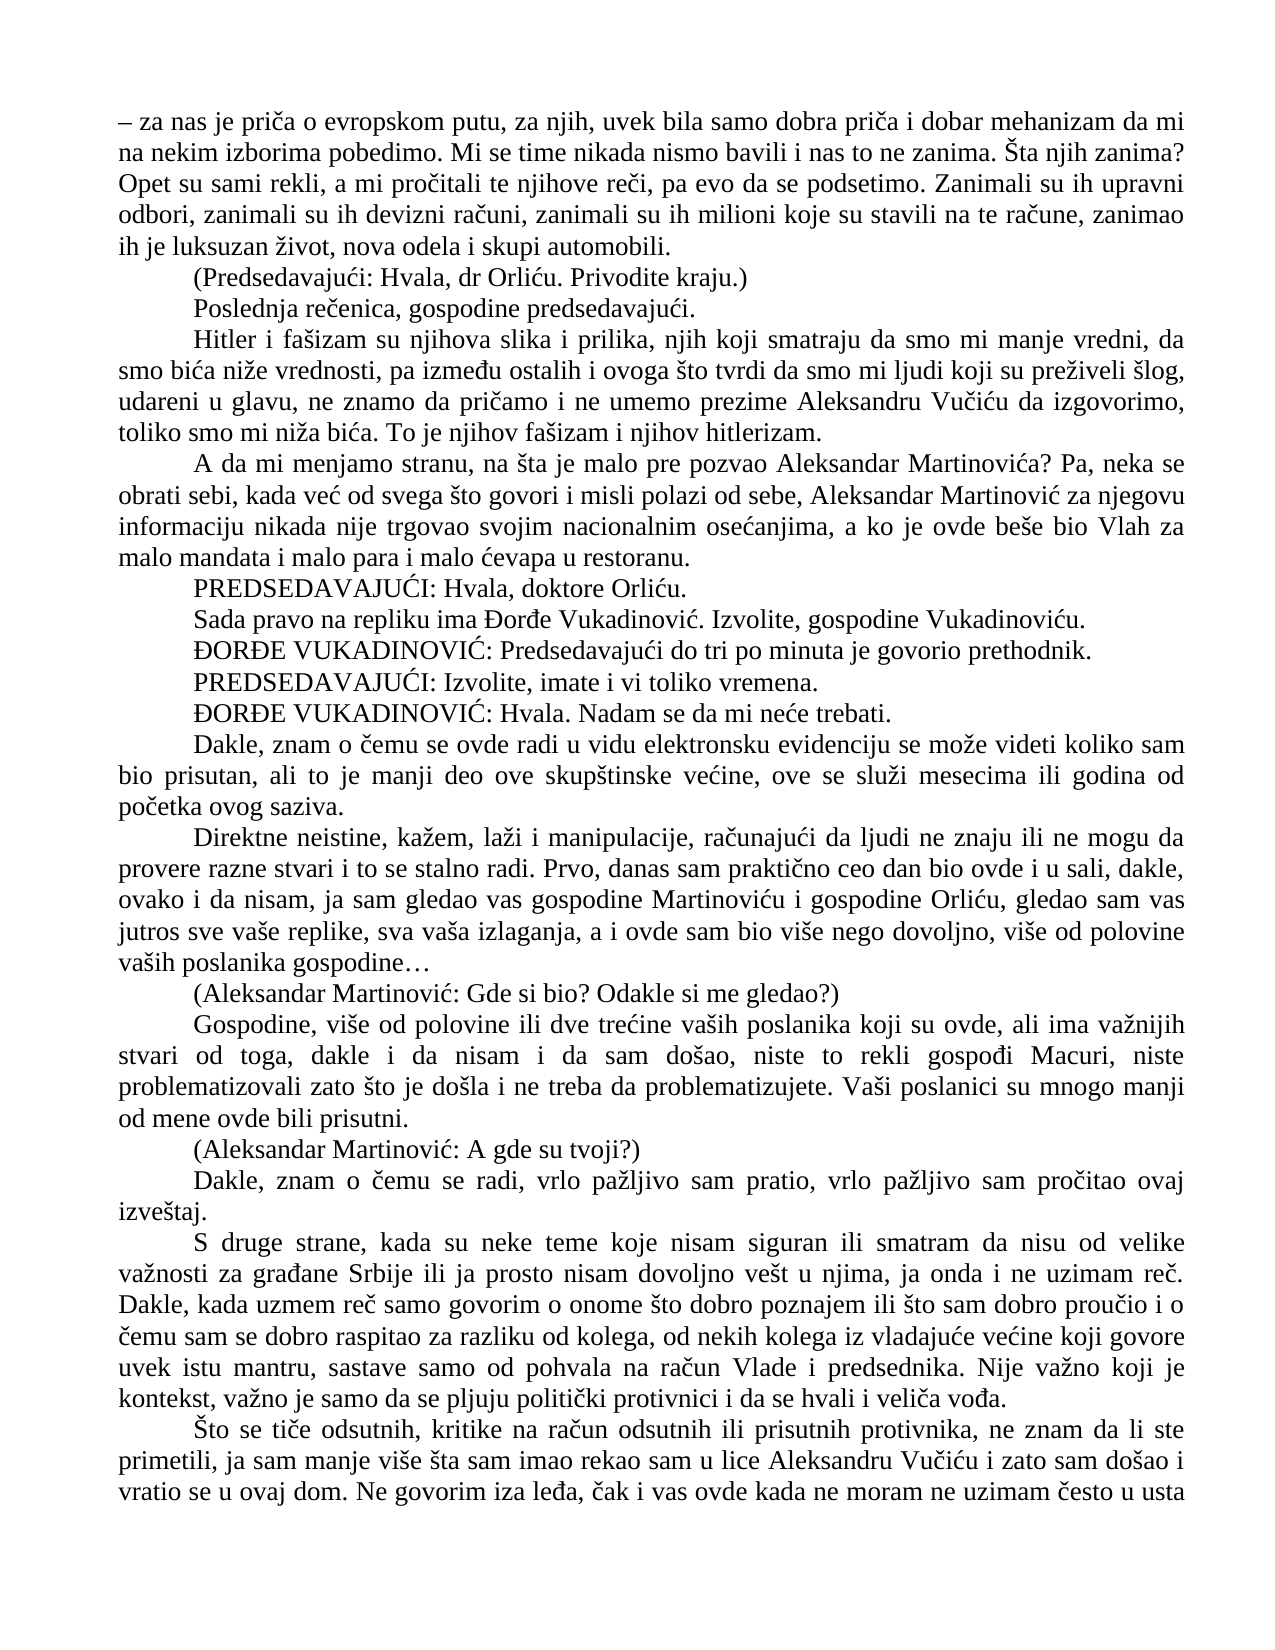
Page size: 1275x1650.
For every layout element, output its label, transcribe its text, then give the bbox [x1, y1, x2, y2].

text A da mi menjamo stranu, na šta je malo pre pozvao Aleksandar Martinovića? Pa, neka se obrati sebi, kada već od svega što govori i misli polazi od sebe, Aleksandar Martinović za njegovu informaciju nikada nije trgovao svojim nacionalnim osećanjima, a ko je ovde beše bio Vlah za malo mandata i malo para i malo ćevapa u restoranu. [118, 448, 1186, 572]
text PREDSEDAVAJUĆI: Izvolite, imate i vi toliko vremena. [118, 666, 1186, 697]
text (Aleksandar Martinović: A gde su tvoji?) [118, 1133, 1186, 1164]
text Sada pravo na repliku ima Đorđe Vukadinović. Izvolite, gospodine Vukadinoviću. [118, 603, 1186, 634]
text Dakle, znam o čemu se radi, vrlo pažljivo sam pratio, vrlo pažljivo sam pročitao ovaj izveštaj. [118, 1164, 1186, 1226]
text (Aleksandar Martinović: Gde si bio? Odakle si me gledao?) [118, 977, 1186, 1008]
text Direktne neistine, kažem, laži i manipulacije, računajući da ljudi ne znaju ili ne mogu da provere razne stvari i to se stalno radi. Prvo, danas sam praktično ceo dan bio ovde i u sali, dakle, ovako i da nisam, ja sam gledao vas gospodine Martinoviću i gospodine Orliću, gledao sam vas jutros sve vaše replike, sva vaša izlaganja, a i ovde sam bio više nego dovoljno, više od polovine vaših poslanika gospodine… [118, 821, 1186, 977]
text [118, 105, 1186, 261]
text PREDSEDAVAJUĆI: Hvala, doktore Orliću. [118, 572, 1186, 603]
text (Predsedavajući: Hvala, dr Orliću. Privodite kraju.) [118, 261, 1186, 292]
text ĐORĐE VUKADINOVIĆ: Hvala. Nadam se da mi neće trebati. [118, 697, 1186, 728]
text Gospodine, više od polovine ili dve trećine vaših poslanika koji su ovde, ali ima važnijih stvari od toga, dakle i da nisam i da sam došao, niste to rekli gospođi Macuri, niste problematizovali zato što je došla i ne treba da problematizujete. Vaši poslanici su mnogo manji od mene ovde bili prisutni. [118, 1008, 1186, 1133]
text ĐORĐE VUKADINOVIĆ: Predsedavajući do tri po minuta je govorio prethodnik. [118, 634, 1186, 666]
text Hitler i fašizam su njihova slika i prilika, njih koji smatraju da smo mi manje vredni, da smo bića niže vrednosti, pa između ostalih i ovoga što tvrdi da smo mi ljudi koji su preživeli šlog, udareni u glavu, ne znamo da pričamo i ne umemo prezime Aleksandru Vučiću da izgovorimo, toliko smo mi niža bića. To je njihov fašizam i njihov hitlerizam. [118, 323, 1186, 448]
text Dakle, znam o čemu se ovde radi u vidu elektronsku evidenciju se može videti koliko sam bio prisutan, ali to je manji deo ove skupštinske većine, ove se služi mesecima ili godina od početka ovog saziva. [118, 728, 1186, 821]
text Poslednja rečenica, gospodine predsedavajući. [118, 292, 1186, 323]
text S druge strane, kada su neke teme koje nisam siguran ili smatram da nisu od velike važnosti za građane Srbije ili ja prosto nisam dovoljno vešt u njima, ja onda i ne uzimam reč. Dakle, kada uzmem reč samo govorim o onome što dobro poznajem ili što sam dobro proučio i o čemu sam se dobro raspitao za razliku od kolega, od nekih kolega iz vladajuće većine koji govore uvek istu mantru, sastave samo od pohvala na račun Vlade i predsednika. Nije važno koji je kontekst, važno je samo da se pljuju politički protivnici i da se hvali i veliča vođa. [118, 1226, 1186, 1413]
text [118, 1413, 1186, 1507]
